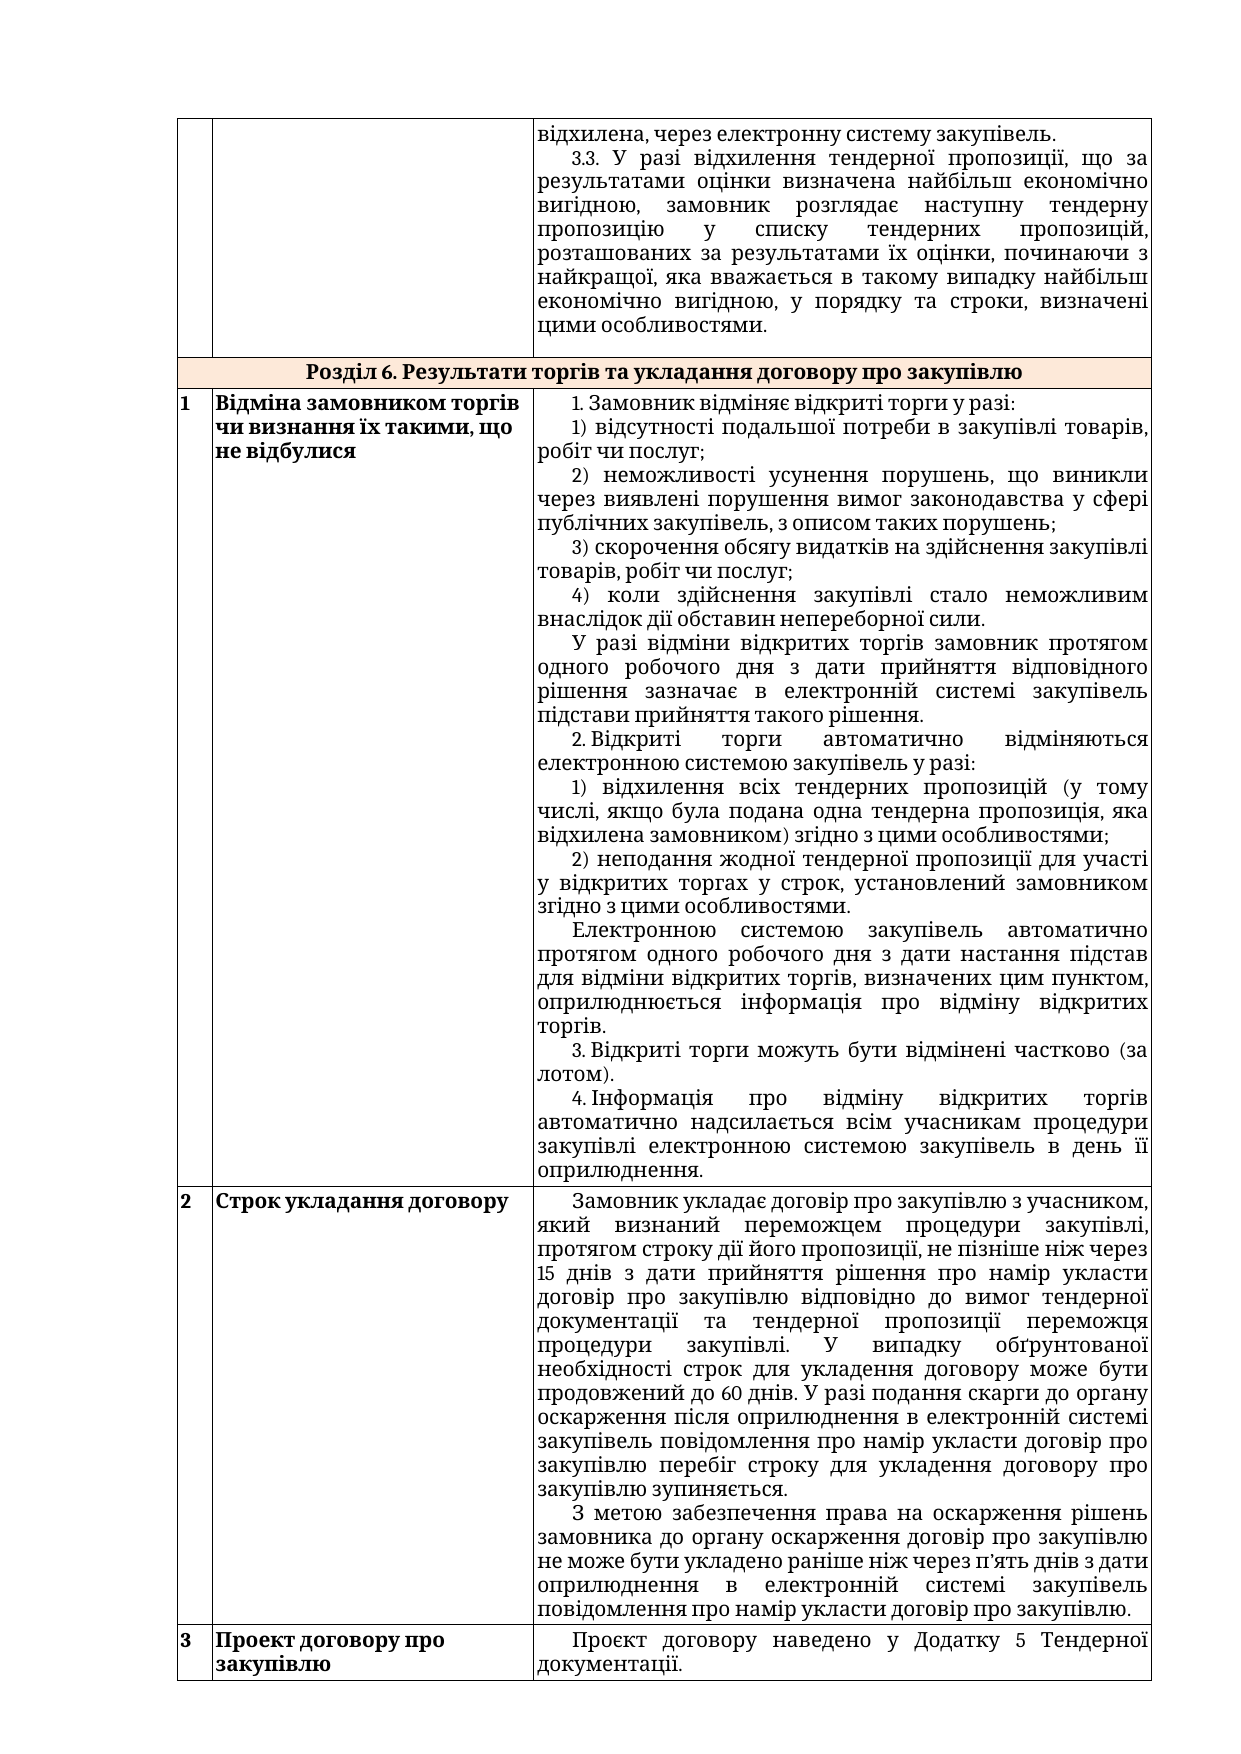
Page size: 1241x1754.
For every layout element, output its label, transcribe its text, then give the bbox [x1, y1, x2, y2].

table_cell Замовник укладає договір про закупівлю з учасником, який визнаний переможцем процедури закупівлі, протягом строку дії його пропозиції, не пізніше ніж через 15 днів з дати прийняття рішення про намір укласти договір про закупівлю відповідно до вимог тендерної документації та тендерної пропозиції переможця процедури закупівлі. У випадку обґрунтованої необхідності строк для укладення договору може бути продовжений до 60 днів. У разі подання скарги до органу оскарження після оприлюднення в електронній системі закупівель повідомлення про намір укласти договір про закупівлю перебіг строку для укладення договору про закупівлю зупиняється. З метою забезпечення права на оскарження рішень замовника до органу оскарження договір про закупівлю не може бути укладено раніше ніж через п’ять днів з дати оприлюднення в електронній системі закупівель повідомлення про намір укласти договір про закупівлю. [534, 1187, 1151, 1624]
table_cell 1 [178, 389, 212, 1186]
table_cell 3 [178, 1625, 212, 1679]
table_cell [213, 1625, 533, 1679]
table_cell 3 [178, 119, 212, 357]
table_cell 1. Замовник відміняє відкриті торги у разі: 1) відсутності подальшої потреби в закупівлі товарів, робіт чи послуг; 2) неможливості усунення порушень, що виникли через виявлені порушення вимог законодавства у сфері публічних закупівель, з описом таких порушень; 3) скорочення обсягу видатків на здійснення закупівлі товарів, робіт чи послуг; 4) коли здійснення закупівлі стало неможливим внаслідок дії обставин непереборної сили. У разі відміни відкритих торгів замовник протягом одного робочого дня з дати прийняття відповідного рішення зазначає в електронній системі закупівель підстави прийняття такого рішення. 2. Відкриті торги автоматично відміняються електронною системою закупівель у разі: 1) відхилення всіх тендерних пропозицій (у тому числі, якщо була подана одна тендерна пропозиція, яка відхилена замовником) згідно з цими особливостями; 2) неподання жодної тендерної пропозиції для участі у відкритих торгах у строк, установлений замовником згідно з цими особливостями. Електронною системою закупівель автоматично протягом одного робочого дня з дати настання підстав для відміни відкритих торгів, визначених цим пунктом, оприлюднюється інформація про відміну відкритих торгів. 3. Відкриті торги можуть бути відмінені частково (за лотом). 4. Інформація про відміну відкритих торгів автоматично надсилається всім учасникам процедури закупівлі електронною системою закупівель в день її оприлюднення. [534, 389, 1151, 1186]
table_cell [534, 119, 1151, 357]
table_cell Строк укладання договору [213, 1187, 533, 1624]
table_cell Розділ 6. Результати торгів та укладання договору про закупівлю [178, 358, 1151, 388]
table_cell Відміна замовником торгів чи визнання їх такими, що не відбулися [213, 389, 533, 1186]
table_cell 2 [178, 1187, 212, 1624]
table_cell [213, 119, 533, 357]
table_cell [534, 1625, 1151, 1679]
